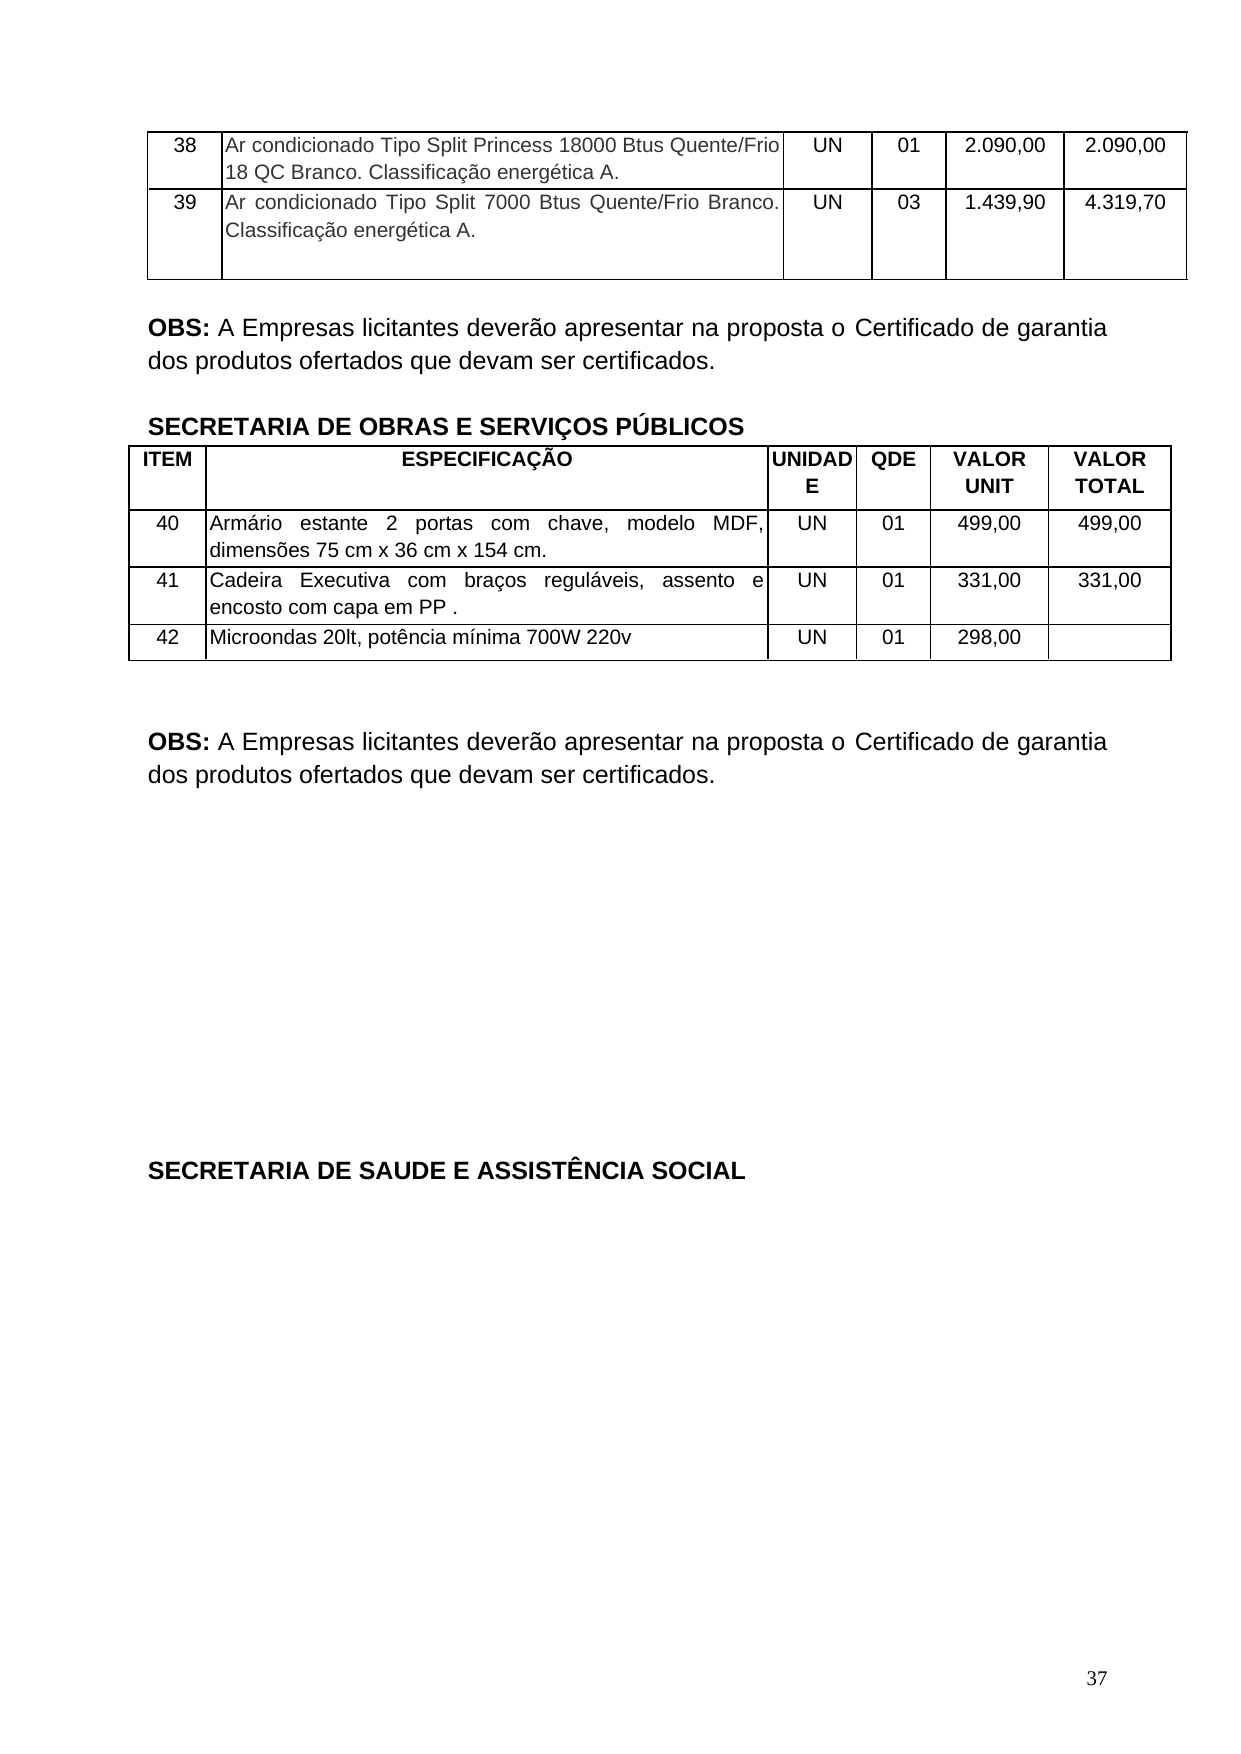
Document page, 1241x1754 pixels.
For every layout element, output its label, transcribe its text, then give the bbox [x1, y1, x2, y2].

table_cell 4.319,70 [1065, 190, 1186, 279]
table_header VALOR UNIT [931, 447, 1048, 509]
text OBS: A Empresas licitantes deverão apresentar na proposta o Certificado de garantia dos produtos ofertados que devam ser certificados. [148, 313, 1107, 375]
table_cell UN [784, 133, 871, 188]
table_cell 01 [857, 625, 930, 659]
table_cell Cadeira Executiva com braços reguláveis, assento e encosto com capa em PP . [207, 568, 767, 623]
table_cell Microondas 20lt, potência mínima 700W 220v [207, 625, 767, 659]
text OBS: A Empresas licitantes deverão apresentar na proposta o Certificado de garantia dos produtos ofertados que devam ser certificados. [148, 727, 1107, 789]
table_cell UN [769, 625, 856, 659]
table_cell 03 [873, 190, 945, 279]
table_cell 298,00 [931, 625, 1048, 659]
table_header VALOR TOTAL [1049, 447, 1170, 509]
text SECRETARIA DE SAUDE E ASSISTÊNCIA SOCIAL [148, 1156, 1107, 1185]
table_cell 331,00 [1049, 568, 1170, 623]
table_cell UN [784, 190, 871, 279]
table_cell 2.090,00 [1065, 133, 1186, 188]
table_cell [1049, 625, 1170, 659]
table_cell UN [769, 511, 856, 566]
table_cell 01 [857, 511, 930, 566]
table_header ITEM [130, 447, 205, 509]
table_cell 499,00 [1049, 511, 1170, 566]
text SECRETARIA DE OBRAS E SERVIÇOS PÚBLICOS [148, 412, 1107, 441]
table_cell 01 [873, 133, 945, 188]
table_cell 1.439,90 [947, 190, 1063, 279]
table_cell 499,00 [931, 511, 1048, 566]
table_cell Armário estante 2 portas com chave, modelo MDF, dimensões 75 cm x 36 cm x 154 cm. [207, 511, 767, 566]
table_header ESPECIFICAÇÃO [207, 447, 767, 509]
table_header UNIDADE [769, 447, 856, 509]
table_cell Ar condicionado Tipo Split 7000 Btus Quente/Frio Branco. Classificação energética A. [223, 190, 783, 279]
table_cell UN [769, 568, 856, 623]
table_cell Ar condicionado Tipo Split Princess 18000 Btus Quente/Frio 18 QC Branco. Classificação energética A. [223, 133, 783, 188]
table_cell 41 [130, 568, 205, 623]
table_cell 42 [130, 625, 205, 659]
table_cell 40 [130, 511, 205, 566]
table_cell 01 [857, 568, 930, 623]
table_header QDE [857, 447, 930, 509]
table_cell 39 [148, 189, 221, 279]
table_cell 331,00 [931, 568, 1048, 623]
table_cell 38 [148, 133, 221, 188]
table_cell 2.090,00 [947, 133, 1063, 188]
